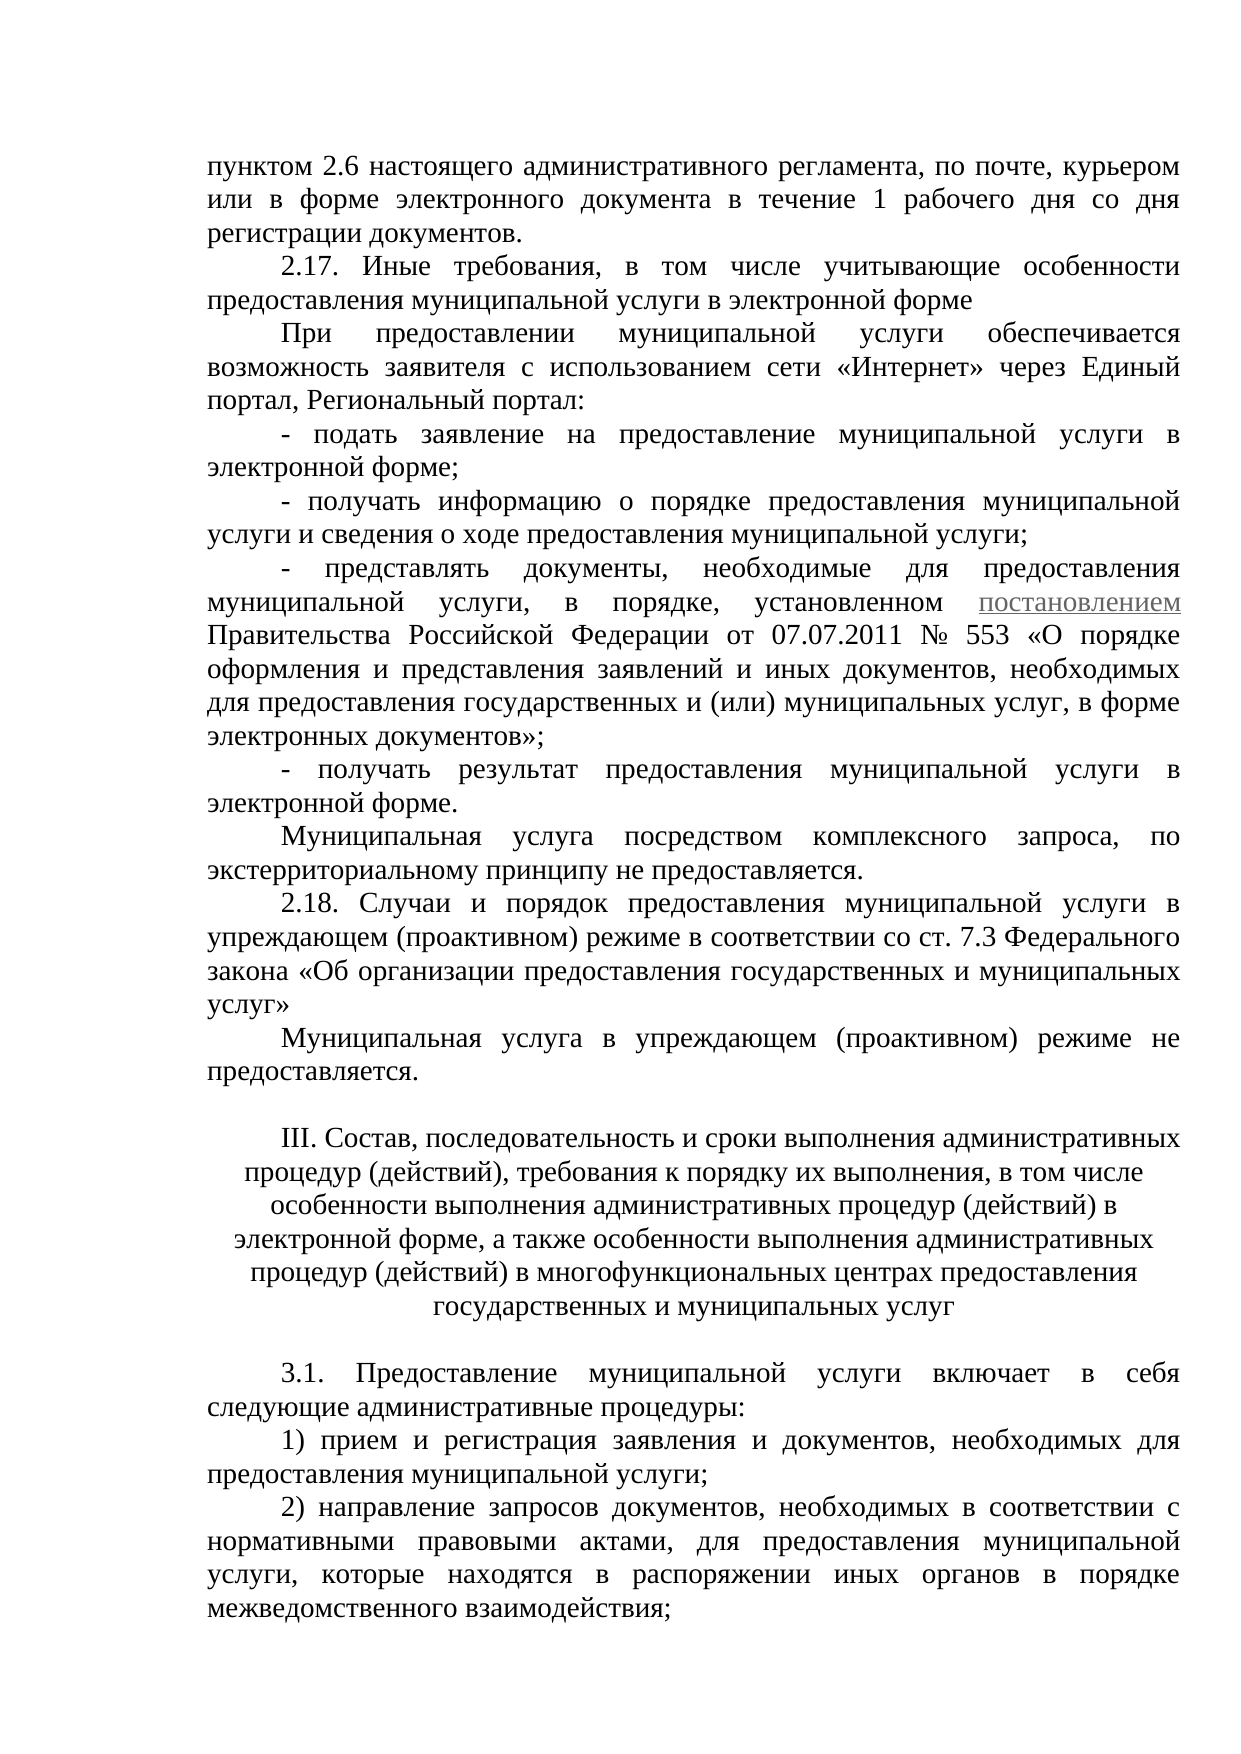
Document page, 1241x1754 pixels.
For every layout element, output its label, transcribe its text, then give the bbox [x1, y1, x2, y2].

text Муниципальная услуга посредством комплексного запроса, по экстерриториальному принципу не предоставляется. [207, 818, 1181, 886]
text - получать результат предоставления муниципальной услуги в электронной форме. [207, 751, 1181, 818]
text - получать информацию о порядке предоставления муниципальной услуги и сведения о ходе предоставления муниципальной услуги; [207, 483, 1181, 550]
text 1) прием и регистрация заявления и документов, необходимых для предоставления муниципальной услуги; [207, 1422, 1181, 1489]
text Муниципальная услуга в упреждающем (проактивном) режиме не предоставляется. [207, 1020, 1181, 1087]
text 3.1. Предоставление муниципальной услуги включает в себя следующие административные процедуры: [207, 1355, 1181, 1422]
text 2.17. Иные требования, в том числе учитывающие особенности предоставления муниципальной услуги в электронной форме [207, 248, 1181, 315]
text - подать заявление на предоставление муниципальной услуги в электронной форме; [207, 416, 1181, 483]
text При предоставлении муниципальной услуги обеспечивается возможность заявителя с использованием сети «Интернет» через Единый портал, Региональный портал: [207, 315, 1181, 416]
text - представлять документы, необходимые для предоставления муниципальной услуги, в порядке, установленном постановлением Правительства Российской Федерации от 07.07.2011 № 553 «О порядке оформления и представления заявлений и иных документов, необходимых для предоставления государственных и (или) муниципальных услуг, в форме электронных документов»; [207, 550, 1181, 751]
text 2) направление запросов документов, необходимых в соответствии с нормативными правовыми актами, для предоставления муниципальной услуги, которые находятся в распоряжении иных органов в порядке межведомственного взаимодействия; [207, 1489, 1181, 1623]
text III. Состав, последовательность и сроки выполнения административных процедур (действий), требования к порядку их выполнения, в том числе особенности выполнения административных процедур (действий) в электронной форме, а также особенности выполнения административных процедур (действий) в многофункциональных центрах предоставления государственных и муниципальных услуг [207, 1120, 1181, 1322]
text 2.18. Случаи и порядок предоставления муниципальной услуги в упреждающем (проактивном) режиме в соответствии со ст. 7.3 Федерального закона «Об организации предоставления государственных и муниципальных услуг» [207, 886, 1181, 1020]
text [207, 148, 1181, 248]
